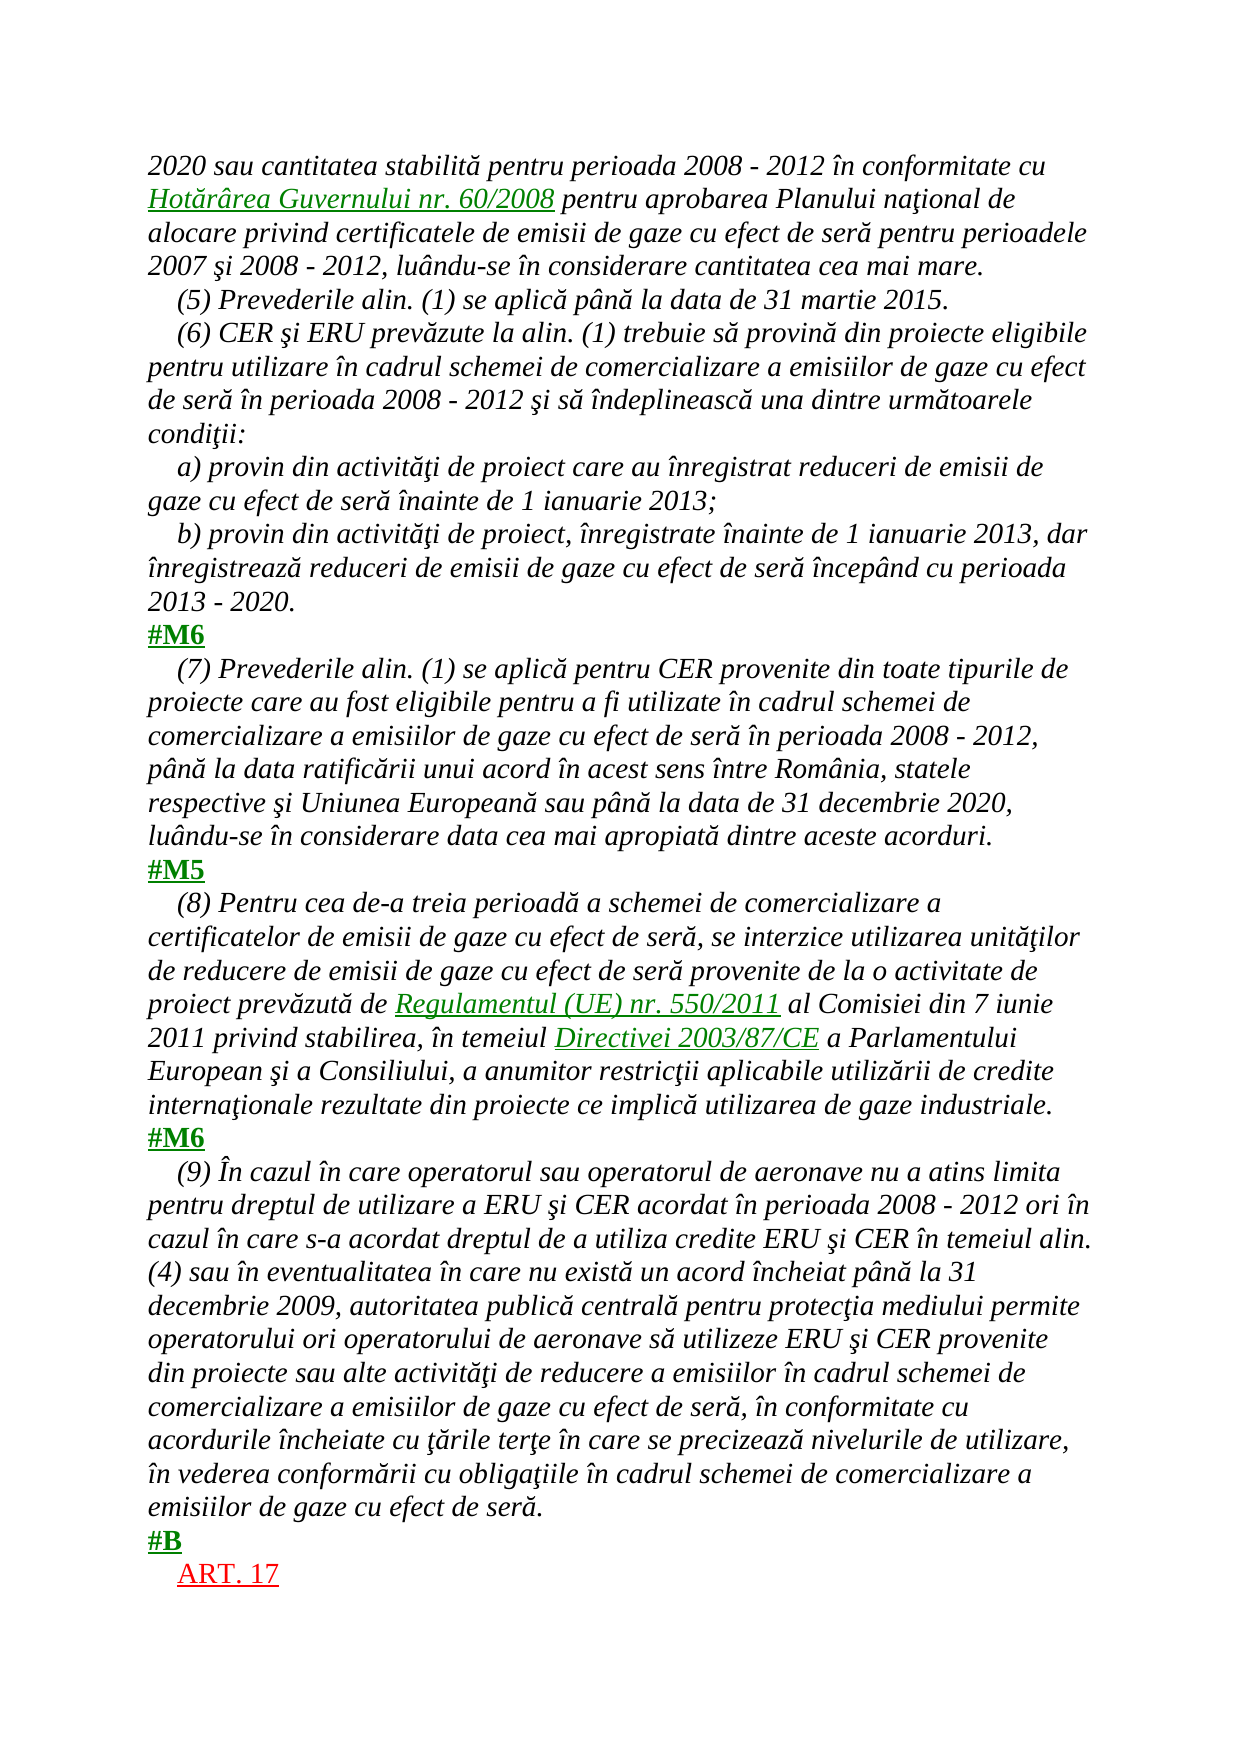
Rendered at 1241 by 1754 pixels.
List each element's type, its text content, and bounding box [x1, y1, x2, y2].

text a) provin din activităţi de proiect care au înregistrat reduceri de emisii de gaze cu efect de seră înainte de 1 ianuarie 2013; [148, 449, 1093, 517]
text b) provin din activităţi de proiect, înregistrate înainte de 1 ianuarie 2013, dar înregistrează reduceri de emisii de gaze cu efect de seră începând cu perioada 2013 - 2020. [148, 517, 1093, 617]
text (9) În cazul în care operatorul sau operatorul de aeronave nu a atins limita pentru dreptul de utilizare a ERU şi CER acordat în perioada 2008 - 2012 ori în cazul în care s-a acordat dreptul de a utiliza credite ERU şi CER în temeiul alin. (4) sau în eventualitatea în care nu există un acord încheiat până la 31 decembrie 2009, autoritatea publică centrală pentru protecţia mediului permite operatorului ori operatorului de aeronave să utilizeze ERU şi CER provenite din proiecte sau alte activităţi de reducere a emisiilor în cadrul schemei de comercializare a emisiilor de gaze cu efect de seră, în conformitate cu acordurile încheiate cu ţările terţe în care se precizează nivelurile de utilizare, în vederea conformării cu obligaţiile în cadrul schemei de comercializare a emisiilor de gaze cu efect de seră. [148, 1154, 1093, 1523]
text ART. 17 [148, 1556, 1093, 1590]
text #M6 [148, 1120, 1093, 1154]
text (7) Prevederile alin. (1) se aplică pentru CER provenite din toate tipurile de proiecte care au fost eligibile pentru a fi utilizate în cadrul schemei de comercializare a emisiilor de gaze cu efect de seră în perioada 2008 - 2012, până la data ratificării unui acord în acest sens între România, statele respective şi Uniunea Europeană sau până la data de 31 decembrie 2020, luându-se în considerare data cea mai apropiată dintre aceste acorduri. [148, 651, 1093, 852]
text (6) CER şi ERU prevăzute la alin. (1) trebuie să provină din proiecte eligibile pentru utilizare în cadrul schemei de comercializare a emisiilor de gaze cu efect de seră în perioada 2008 - 2012 şi să îndeplinească una dintre următoarele condiţii: [148, 315, 1093, 449]
text #M6 [148, 617, 1093, 651]
text #B [148, 1523, 1093, 1556]
text (5) Prevederile alin. (1) se aplică până la data de 31 martie 2015. [148, 282, 1093, 315]
text #M5 [148, 852, 1093, 886]
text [148, 148, 1093, 282]
text (8) Pentru cea de-a treia perioadă a schemei de comercializare a certificatelor de emisii de gaze cu efect de seră, se interzice utilizarea unităţilor de reducere de emisii de gaze cu efect de seră provenite de la o activitate de proiect prevăzută de Regulamentul (UE) nr. 550/2011 al Comisiei din 7 iunie 2011 privind stabilirea, în temeiul Directivei 2003/87/CE a Parlamentului European şi a Consiliului, a anumitor restricţii aplicabile utilizării de credite internaţionale rezultate din proiecte ce implică utilizarea de gaze industriale. [148, 886, 1093, 1120]
